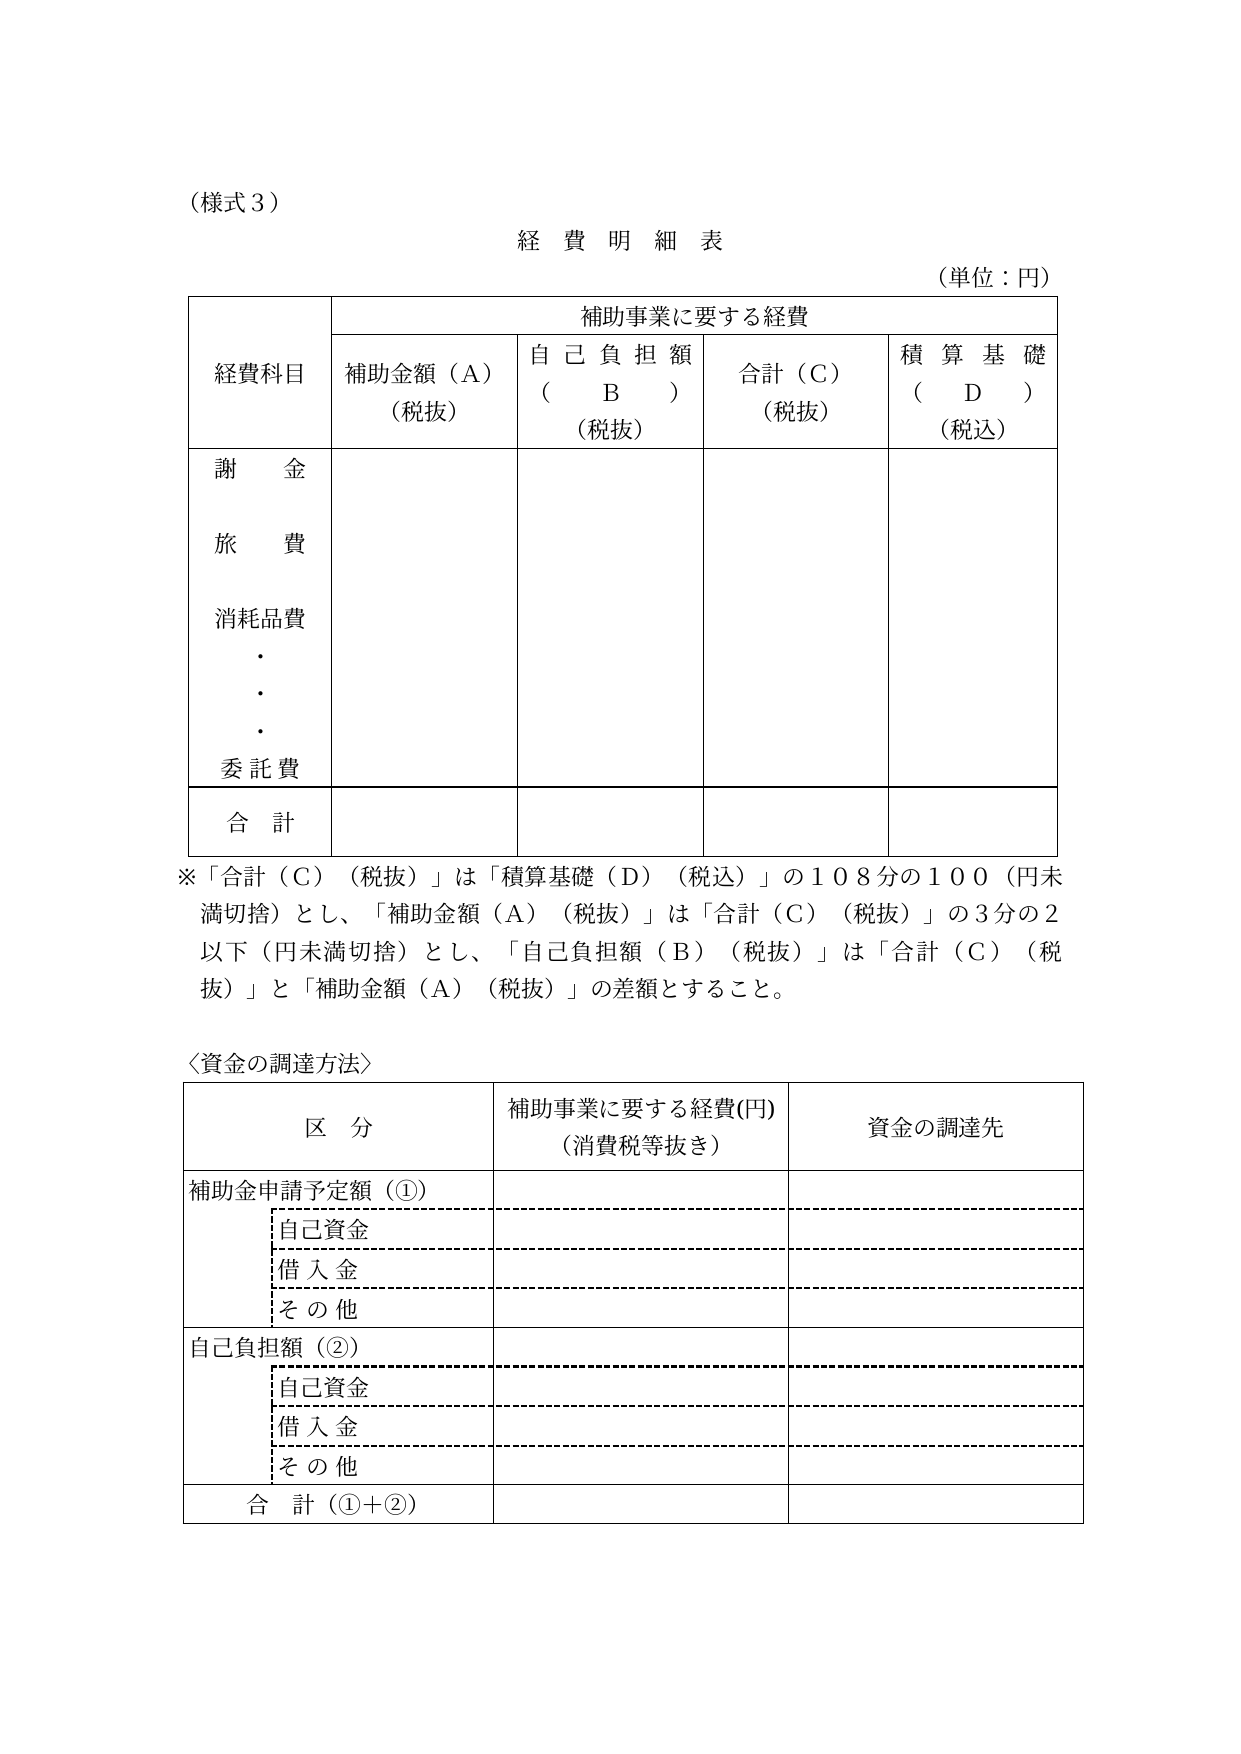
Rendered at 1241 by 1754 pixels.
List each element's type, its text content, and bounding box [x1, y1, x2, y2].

table_cell [184, 1208, 272, 1327]
table_cell [889, 449, 1057, 786]
table_cell [518, 788, 703, 856]
table_cell [518, 449, 703, 786]
table_cell 自己負担額（Ｂ） （税抜） [518, 335, 703, 448]
table_cell 自己資金 [272, 1208, 493, 1248]
table_cell [789, 1248, 1083, 1287]
table_header 区 分 [184, 1083, 493, 1169]
table_cell 自己負担額（②） [184, 1328, 493, 1365]
table_header 経費科目 [189, 297, 331, 448]
table_header 補助事業に要する経費(円) （消費税等抜き） [494, 1083, 788, 1169]
text （様式３） [177, 183, 1063, 221]
table_cell 合 計 [189, 788, 331, 856]
table_cell 積算基礎（Ｄ） （税込） [889, 335, 1057, 448]
table_cell 合計（Ｃ） （税抜） [704, 335, 888, 448]
table_cell 借 入 金 [272, 1248, 493, 1287]
table_cell [889, 788, 1057, 856]
table_cell 補助金額（Ａ） （税抜） [332, 335, 517, 448]
table_cell 謝 金 旅 費 消耗品費 ・ ・ ・ 委 託 費 [189, 449, 331, 786]
table_cell [494, 1248, 788, 1287]
table_cell [332, 449, 517, 786]
table_cell [704, 788, 888, 856]
table_cell 自己資金 [272, 1365, 493, 1405]
table_cell [494, 1328, 788, 1365]
table_cell [494, 1445, 788, 1484]
table_header 補助事業に要する経費 [332, 297, 1057, 334]
table_cell [789, 1365, 1083, 1405]
table_cell 借 入 金 [272, 1405, 493, 1444]
table_cell [494, 1405, 788, 1444]
table_cell そ の 他 [272, 1287, 493, 1327]
table_cell そ の 他 [272, 1445, 493, 1484]
text 〈資金の調達方法〉 [177, 1044, 1063, 1082]
table_cell [789, 1405, 1083, 1444]
table_cell [789, 1287, 1083, 1327]
table_cell [494, 1485, 788, 1523]
text 経 費 明 細 表 [177, 221, 1063, 258]
table_cell [494, 1208, 788, 1248]
table_cell [789, 1445, 1083, 1484]
table_cell [184, 1365, 272, 1484]
table_cell [789, 1208, 1083, 1248]
table_cell 合 計（①＋②） [184, 1485, 493, 1523]
table_cell [789, 1328, 1083, 1365]
table_cell [332, 788, 517, 856]
table_cell [704, 449, 888, 786]
table_cell 補助金申請予定額（①） [184, 1171, 493, 1208]
text ※「合計（Ｃ）（税抜）」は「積算基礎（Ｄ）（税込）」の１０８分の１００（円未満切捨）とし、「補助金額（Ａ）（税抜）」は「合計（Ｃ）（税抜）」の３分の２以下（円未満切捨）とし、「自己負担額（Ｂ）（税抜）」は「合計（Ｃ）（税抜）」と「補助金額（Ａ）（税抜）」の差額とすること。 [177, 857, 1063, 1007]
table_cell [789, 1485, 1083, 1523]
table_header 資金の調達先 [789, 1083, 1083, 1169]
table_cell [494, 1287, 788, 1327]
table_cell [789, 1171, 1083, 1208]
table_cell [494, 1171, 788, 1208]
table_cell [494, 1365, 788, 1405]
text （単位：円） [177, 258, 1063, 296]
